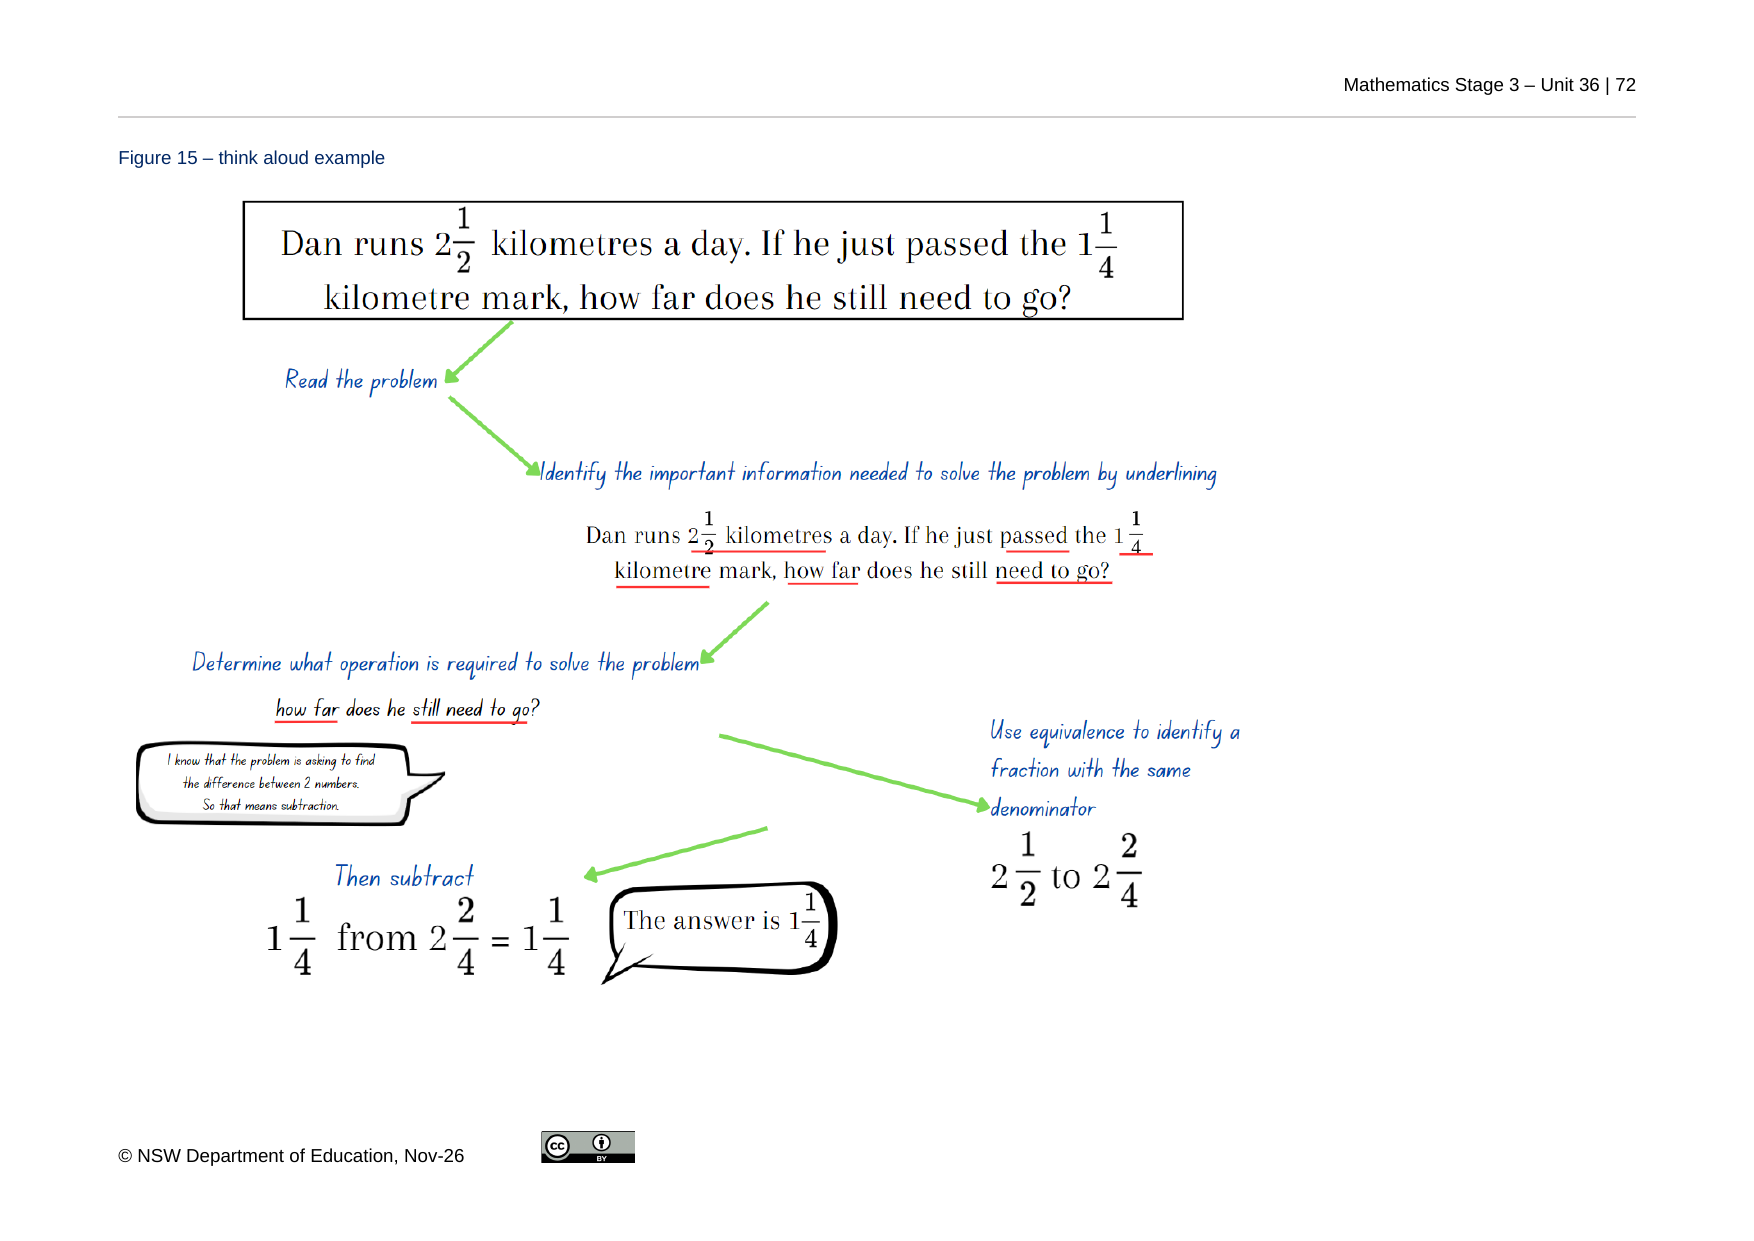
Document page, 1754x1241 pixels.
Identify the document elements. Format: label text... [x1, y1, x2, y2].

text Figure 15 – think aloud example [118, 147, 1636, 168]
picture [541, 1131, 635, 1163]
picture [118, 193, 1252, 1003]
